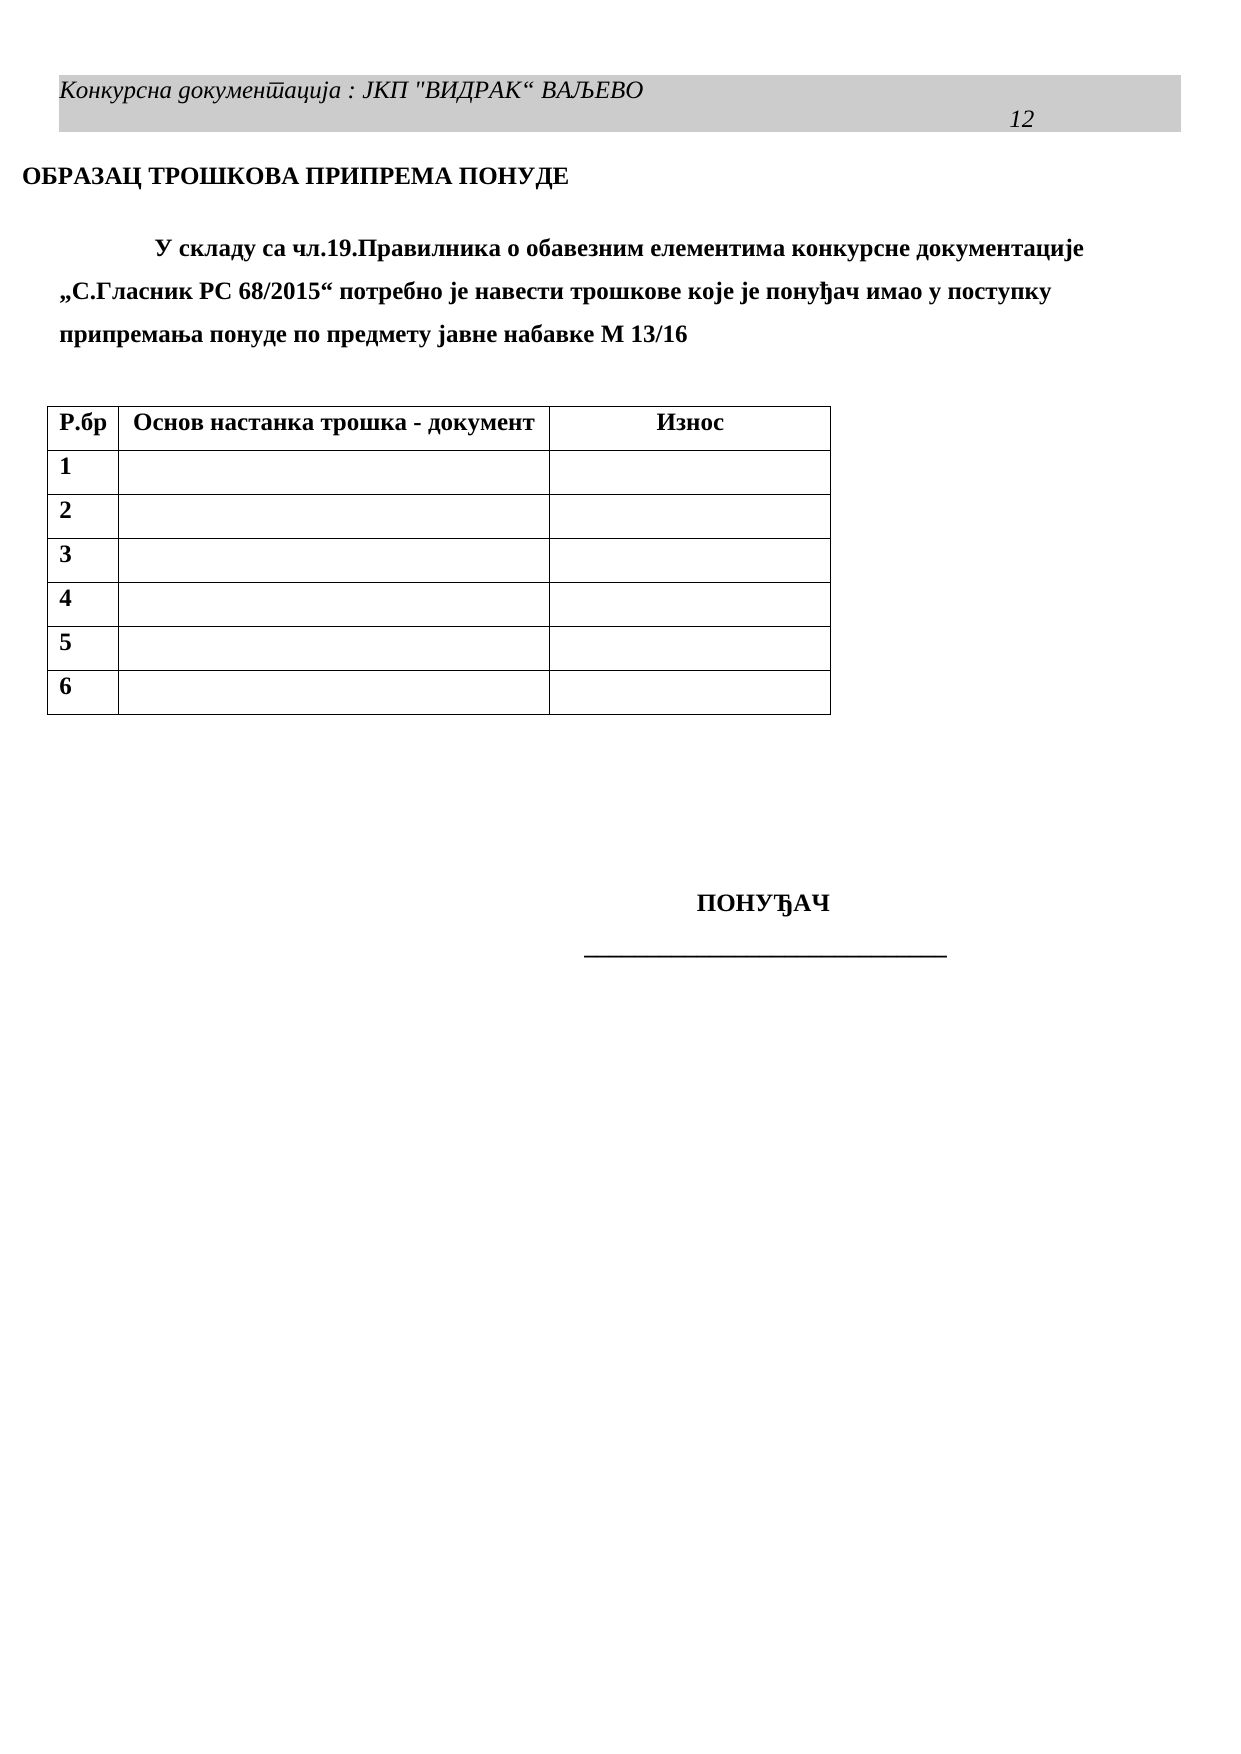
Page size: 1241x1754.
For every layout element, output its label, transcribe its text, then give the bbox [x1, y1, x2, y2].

table_cell [119, 583, 549, 626]
table_cell [550, 671, 830, 714]
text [22, 161, 1181, 190]
table_cell 5 [48, 627, 118, 670]
table_cell 3 [48, 539, 118, 582]
table_cell [119, 539, 549, 582]
table_cell [550, 539, 830, 582]
table_cell 2 [48, 495, 118, 538]
table_cell [119, 671, 549, 714]
table_cell [550, 627, 830, 670]
text _____________________________ [59, 931, 1181, 959]
text ПОНУЂАЧ [59, 888, 1181, 916]
table_cell [550, 495, 830, 538]
table_cell [119, 627, 549, 670]
table_cell [119, 451, 549, 494]
table_header Основ настанка трошка - документ [119, 407, 549, 450]
table_cell 4 [48, 583, 118, 626]
text У складу са чл.19.Правилника о обавезним елементима конкурсне документације „С.Гласник РС 68/2015“ потребно је навести трошкове које је понуђач имао у поступку припремања понуде по предмету јавне набавке М 13/16 [59, 233, 1181, 348]
table_header Р.бр [48, 407, 118, 450]
table_cell [550, 583, 830, 626]
table_cell 6 [48, 671, 118, 714]
table_cell 1 [48, 451, 118, 494]
table_cell [550, 451, 830, 494]
table_header Износ [550, 407, 830, 450]
table_cell [119, 495, 549, 538]
